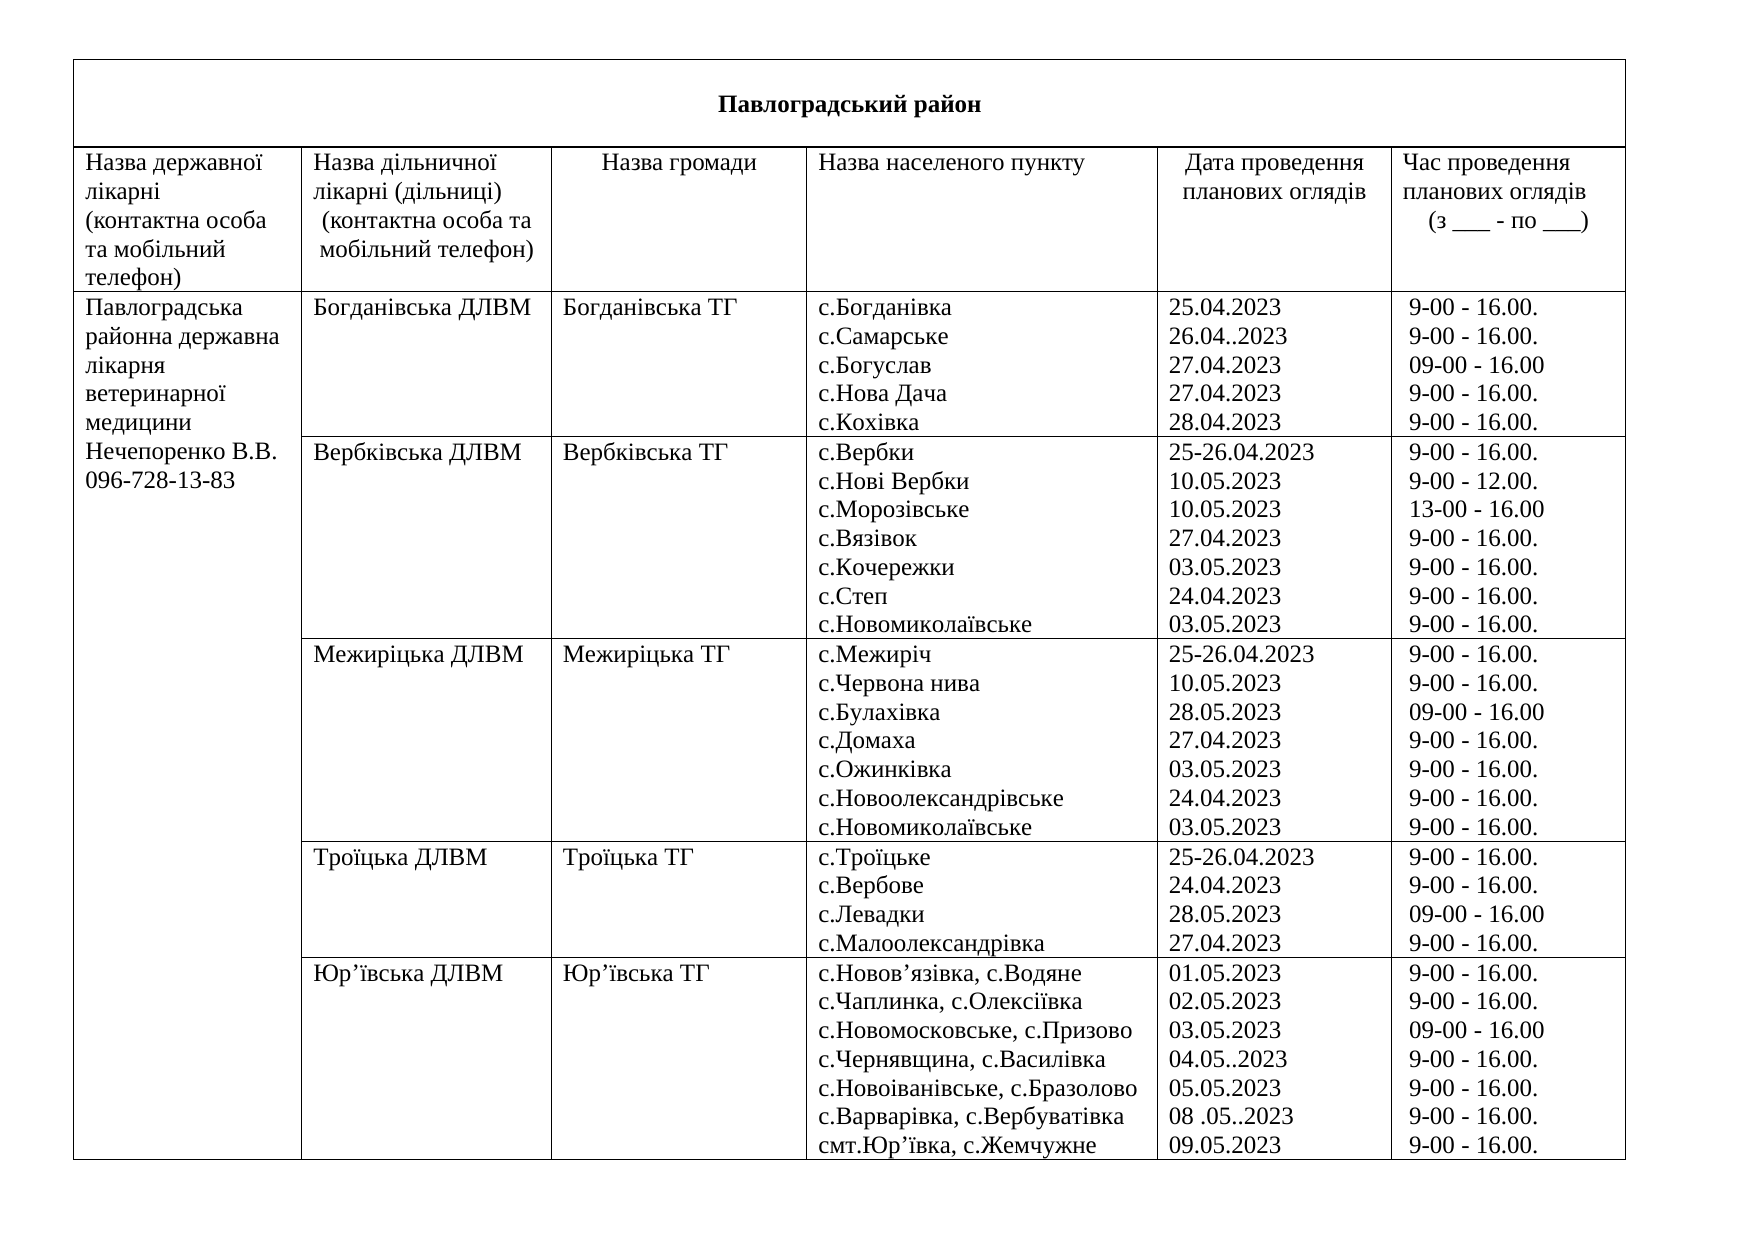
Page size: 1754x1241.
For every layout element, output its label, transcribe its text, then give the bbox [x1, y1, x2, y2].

table_cell 9-00 - 16.00. 9-00 - 16.00. 09-00 - 16.00 9-00 - 16.00. [1392, 842, 1625, 957]
table_cell с.Межиріч с.Червона нива с.Булахівка с.Домаха с.Ожинківка с.Новоолександрівське с.Новомиколаївське [807, 639, 1157, 841]
table_cell Богданівська ДЛВМ [302, 292, 551, 436]
table_cell 01.05.2023 02.05.2023 03.05.2023 04.05..2023 05.05.2023 08 .05..2023 09.05.2023 [1158, 958, 1391, 1159]
table_cell Юр’ївська ТГ [552, 958, 806, 1159]
table_cell Межиріцька ДЛВМ [302, 639, 551, 841]
table_cell Павлоградська районна державна лікарня ветеринарної медицини Нечепоренко В.В. 096-728-13-83 [74, 292, 301, 1159]
table_cell с.Богданівка с.Самарське с.Богуслав с.Нова Дача с.Кохівка [807, 292, 1157, 436]
table_cell Назва державної лікарні (контактна особа та мобільний телефон) [74, 148, 301, 291]
table_cell 25-26.04.2023 10.05.2023 28.05.2023 27.04.2023 03.05.2023 24.04.2023 03.05.2023 [1158, 639, 1391, 841]
table_header Павлоградський район [74, 60, 1625, 146]
table_cell Межиріцька ТГ [552, 639, 806, 841]
table_cell 25-26.04.2023 24.04.2023 28.05.2023 27.04.2023 [1158, 842, 1391, 957]
table_cell 25-26.04.2023 10.05.2023 10.05.2023 27.04.2023 03.05.2023 24.04.2023 03.05.2023 [1158, 437, 1391, 638]
table_cell Назва дільничної лікарні (дільниці) (контактна особа та мобільний телефон) [302, 148, 551, 291]
table_cell Троїцька ДЛВМ [302, 842, 551, 957]
table_cell с.Вербки с.Нові Вербки с.Морозівське с.Вязівок с.Кочережки с.Степ с.Новомиколаївське [807, 437, 1157, 638]
table_cell с.Троїцьке с.Вербове с.Левадки с.Малоолександрівка [807, 842, 1157, 957]
table_cell 25.04.2023 26.04..2023 27.04.2023 27.04.2023 28.04.2023 [1158, 292, 1391, 436]
table_cell Назва населеного пункту [807, 148, 1157, 291]
table_cell 9-00 - 16.00. 9-00 - 16.00. 09-00 - 16.00 9-00 - 16.00. 9-00 - 16.00. 9-00 - 16.00. 9-00 - 16.00. [1392, 958, 1625, 1159]
table_cell Назва громади [552, 148, 806, 291]
table_cell 9-00 - 16.00. 9-00 - 16.00. 09-00 - 16.00 9-00 - 16.00. 9-00 - 16.00. [1392, 292, 1625, 436]
table_cell 9-00 - 16.00. 9-00 - 16.00. 09-00 - 16.00 9-00 - 16.00. 9-00 - 16.00. 9-00 - 16.00. 9-00 - 16.00. [1392, 639, 1625, 841]
table_cell 9-00 - 16.00. 9-00 - 12.00. 13-00 - 16.00 9-00 - 16.00. 9-00 - 16.00. 9-00 - 16.00. 9-00 - 16.00. [1392, 437, 1625, 638]
table_cell Дата проведення планових оглядів [1158, 148, 1391, 291]
table_cell Богданівська ТГ [552, 292, 806, 436]
table_cell Вербківська ТГ [552, 437, 806, 638]
table_cell Юр’ївська ДЛВМ [302, 958, 551, 1159]
table_cell Вербківська ДЛВМ [302, 437, 551, 638]
table_cell с.Новов’язівка, с.Водяне с.Чаплинка, с.Олексіївка с.Новомосковське, с.Призово с.Чернявщина, с.Василівка с.Новоіванівське, с.Бразолово с.Варварівка, с.Вербуватівка смт.Юр’ївка, с.Жемчужне [807, 958, 1157, 1159]
table_cell Час проведення планових оглядів (з ___ - по ___) [1392, 148, 1625, 291]
table_cell Троїцька ТГ [552, 842, 806, 957]
